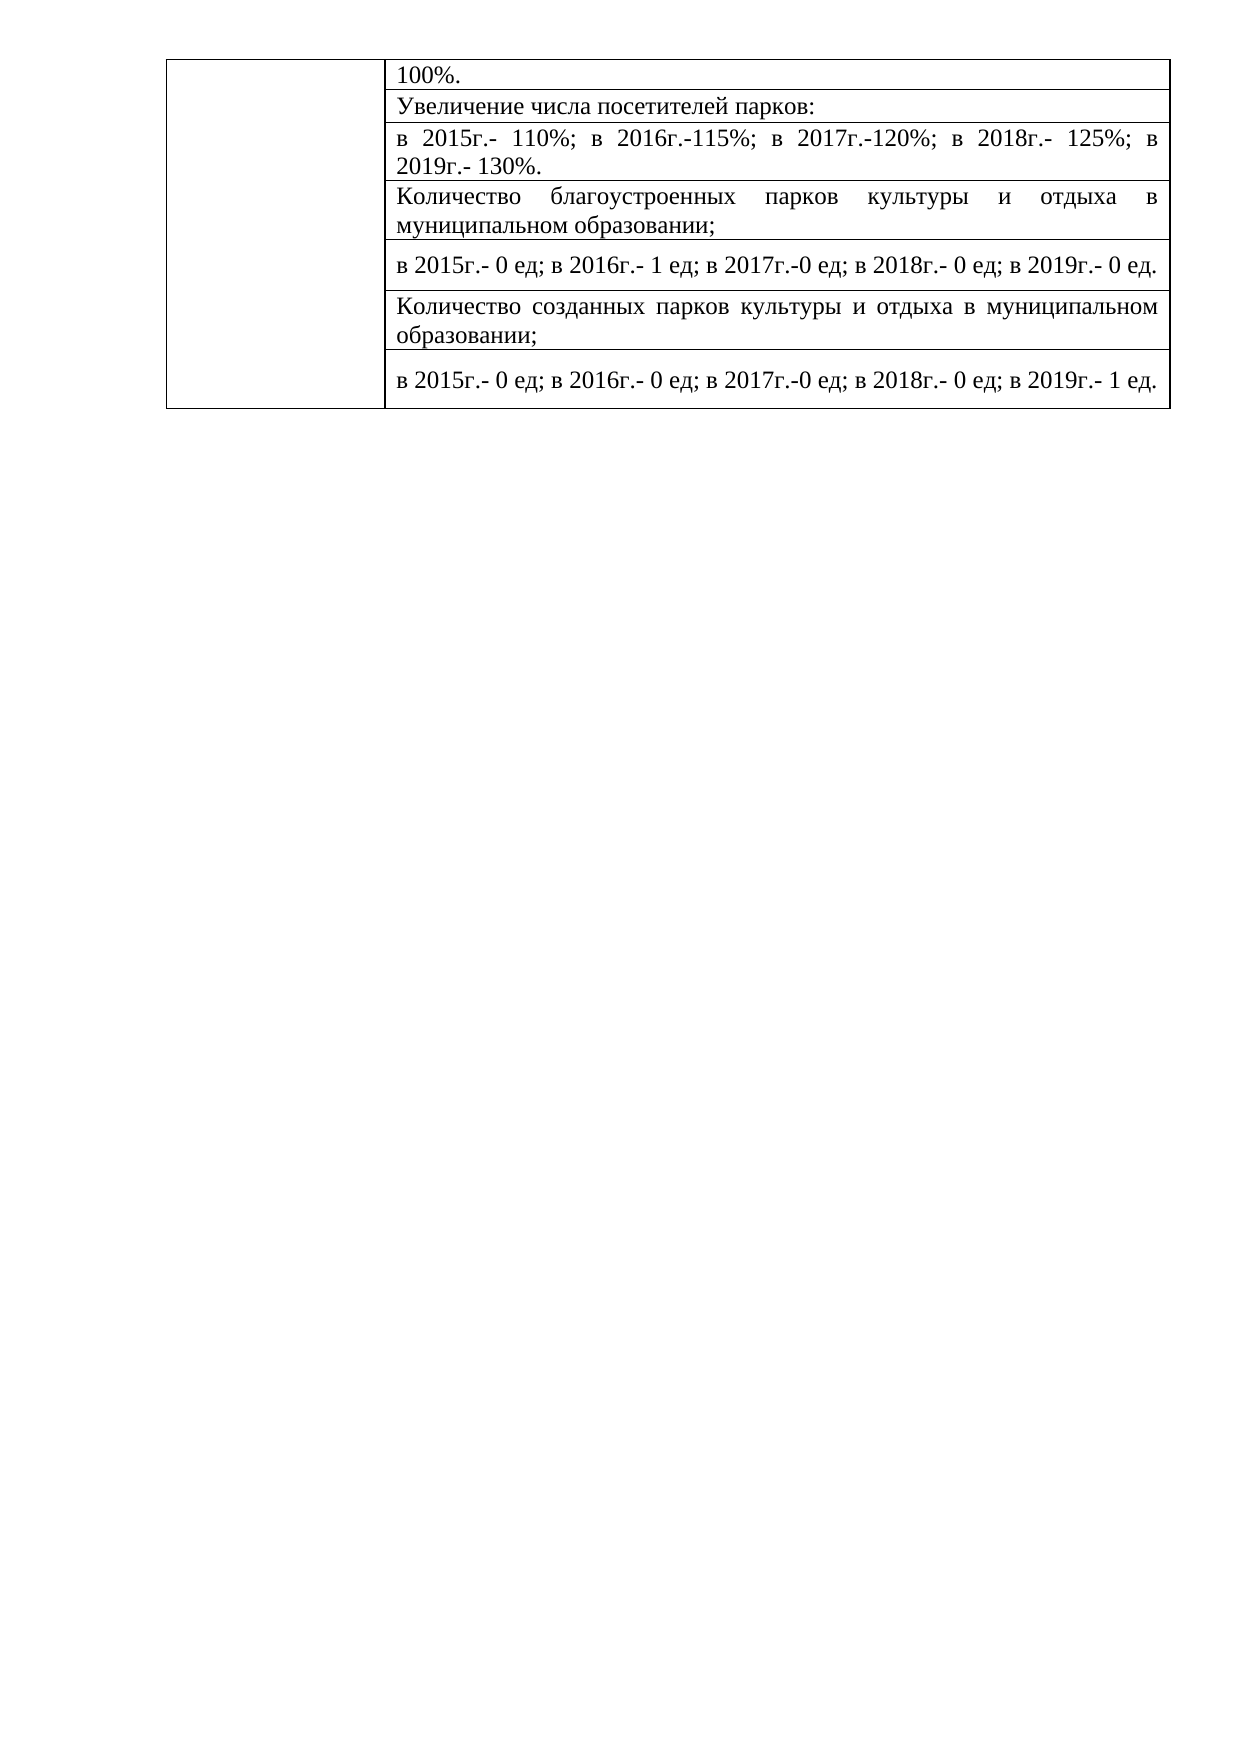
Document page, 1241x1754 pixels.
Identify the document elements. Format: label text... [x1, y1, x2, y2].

table_cell Количество созданных парков культуры и отдыха в муниципальном образовании; [386, 291, 1169, 349]
table_cell в 2015г.- 0 ед; в 2016г.- 0 ед; в 2017г.-0 ед; в 2018г.- 0 ед; в 2019г.- 1 ед. [386, 350, 1169, 408]
table_cell в 2015г.- 0 ед; в 2016г.- 1 ед; в 2017г.-0 ед; в 2018г.- 0 ед; в 2019г.- 0 ед. [386, 240, 1169, 290]
table_cell Увеличение числа посетителей парков: [386, 90, 1169, 122]
table_cell Количество благоустроенных парков культуры и отдыха в муниципальном образовании; [386, 181, 1169, 239]
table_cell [386, 60, 1169, 89]
table_cell в 2015г.- 110%; в 2016г.-115%; в 2017г.-120%; в 2018г.- 125%; в 2019г.- 130%. [386, 123, 1169, 180]
